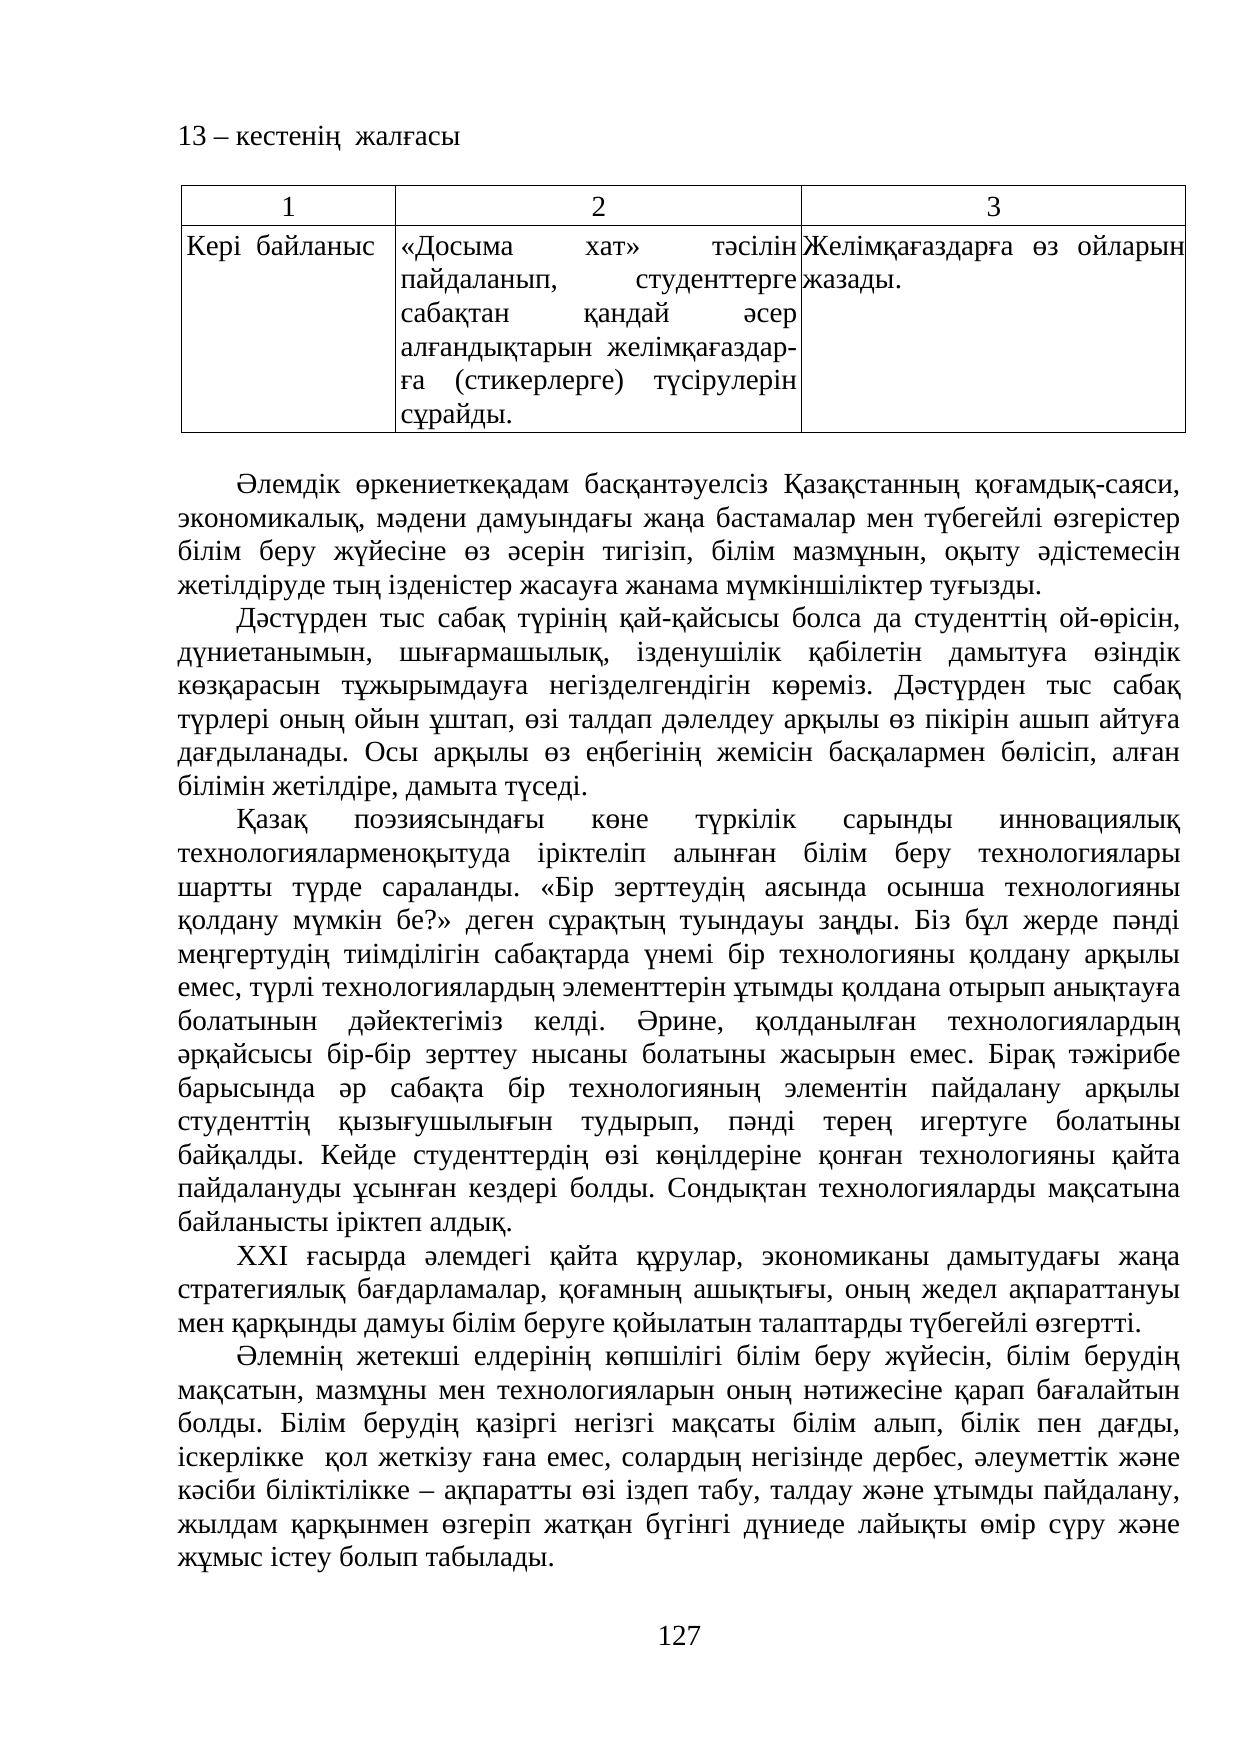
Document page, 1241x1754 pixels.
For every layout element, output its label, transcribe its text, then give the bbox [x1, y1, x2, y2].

text Әлемдік өркениеткеқадам басқантәуелсіз Қазақстанның қоғамдық-саяси, экономикалық, мәдени дамуындағы жаңа бастамалар мен түбегейлі өзгерістер білім беру жүйесіне өз әсерін тигізіп, білім мазмұнын, оқыту әдістемесін жетілдіруде тың ізденістер жасауға жанама мүмкіншіліктер туғызды. [177, 466, 1181, 600]
text XXI ғасырда әлемдегі қайта құрулар, экономиканы дамытудағы жаңа стратегиялық бағдарламалар, қоғамның ашықтығы, оның жедел ақпараттануы мен қарқынды дамуы білім беруге қойылатын талаптарды түбегейлі өзгертті. [177, 1238, 1181, 1338]
text Әлемнің жетекші елдерінің көпшілігі білім беру жүйесін, білім берудің мақсатын, мазмұны мен технологияларын оның нәтижесіне қарап бағалайтын болды. Білім берудің қазіргі негізгі мақсаты білім алып, білік пен дағды, іскерлікке қол жеткізу ғана емес, солардың негізінде дербес, әлеуметтік және кәсіби біліктілікке – ақпаратты өзі іздеп табу, талдау және ұтымды пайдалану, жылдам қарқынмен өзгеріп жатқан бүгінгі дүниеде лайықты өмір сүру және жұмыс істеу болып табылады. [177, 1338, 1181, 1573]
table_header 2 [396, 186, 801, 224]
table_header 3 [802, 186, 1185, 224]
table_header 1 [182, 186, 395, 224]
table_cell «Досыма хат» тәсілін пайдаланып, студенттерге сабақтан қандай әсер алғандықтарын желімқағаздар-ға (стикерлерге) түсірулерін сұрайды. [396, 226, 801, 432]
table_cell Желімқағаздарға өз ойларын жазады. [802, 226, 1185, 432]
table_cell Кері байланыс [182, 226, 395, 432]
text 13 – кестенің жалғасы [177, 118, 1181, 152]
text Қазақ поэзиясындағы көне түркілік сарынды инновациялық технологияларменоқытуда іріктеліп алынған білім беру технологиялары шартты түрде сараланды. «Бір зерттеудің аясында осынша технологияны қолдану мүмкін бе?» деген сұрақтың туындауы заңды. Біз бұл жерде пәнді меңгертудің тиімділігін сабақтарда үнемі бір технологияны қолдану арқылы емес, түрлі технологиялардың элементтерін ұтымды қолдана отырып анықтауға болатынын дәйектегіміз келді. Әрине, қолданылған технологиялардың әрқайсысы бір-бір зерттеу нысаны болатыны жасырын емес. Бірақ тәжірибе барысында әр сабақта бір технологияның элементін пайдалану арқылы студенттің қызығушылығын тудырып, пәнді терең игертуге болатыны байқалды. Кейде студенттердің өзі көңілдеріне қонған технологияны қайта пайдалануды ұсынған кездері болды. Сондықтан технологияларды мақсатына байланысты іріктеп алдық. [177, 802, 1181, 1238]
text Дәстүрден тыс сабақ түрінің қай-қайсысы болса да cтуденттің ой-өрісін, дүниетанымын, шығармашылық, ізденушілік қабілетін дамытуға өзіндік көзқарасын тұжырымдауға негізделгендігін көреміз. Дәстүрден тыс сабақ түрлері оның ойын ұштап, өзі талдап дәлелдеу арқылы өз пікірін ашып айтуға дағдыланады. Осы арқылы өз еңбегінің жемісін басқалармен бөлісіп, алған білімін жетілдіре, дамыта түседі. [177, 600, 1181, 802]
